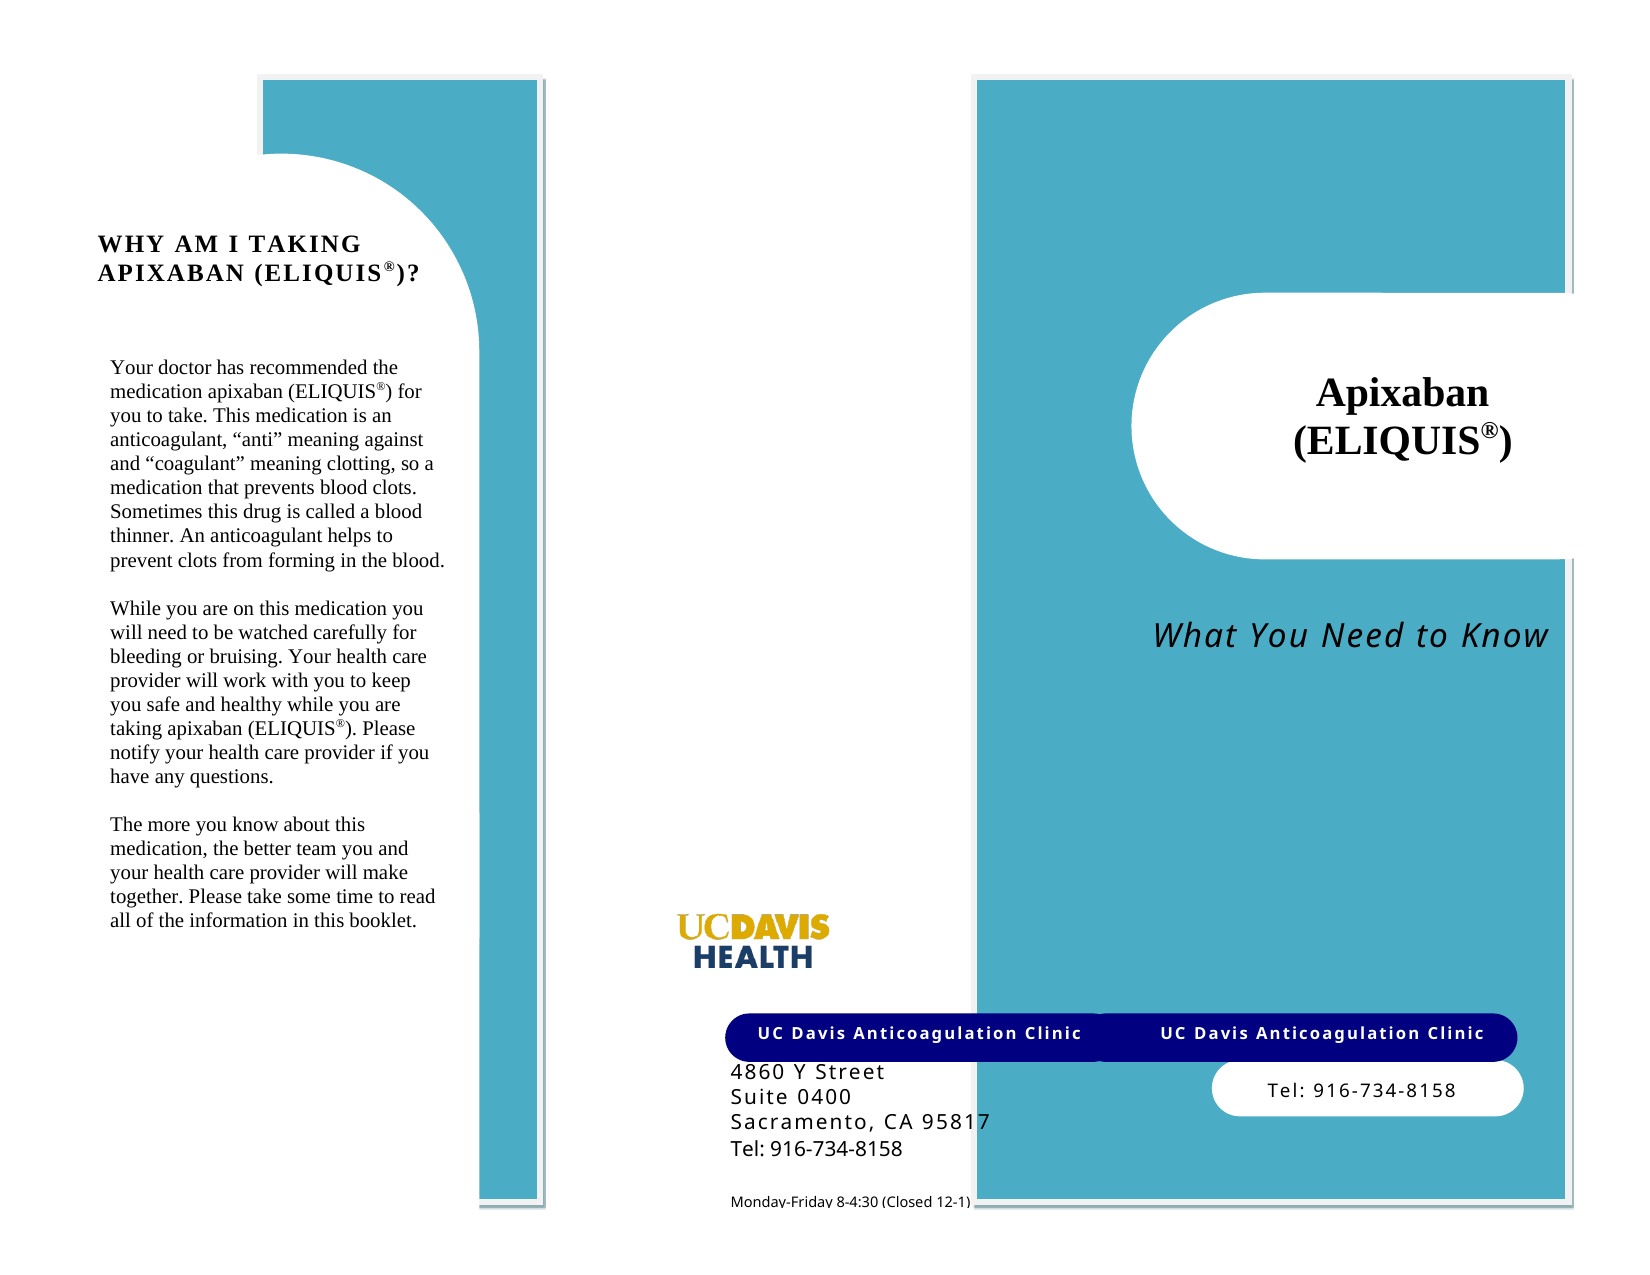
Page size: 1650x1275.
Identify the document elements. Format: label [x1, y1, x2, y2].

picture [655, 895, 850, 969]
